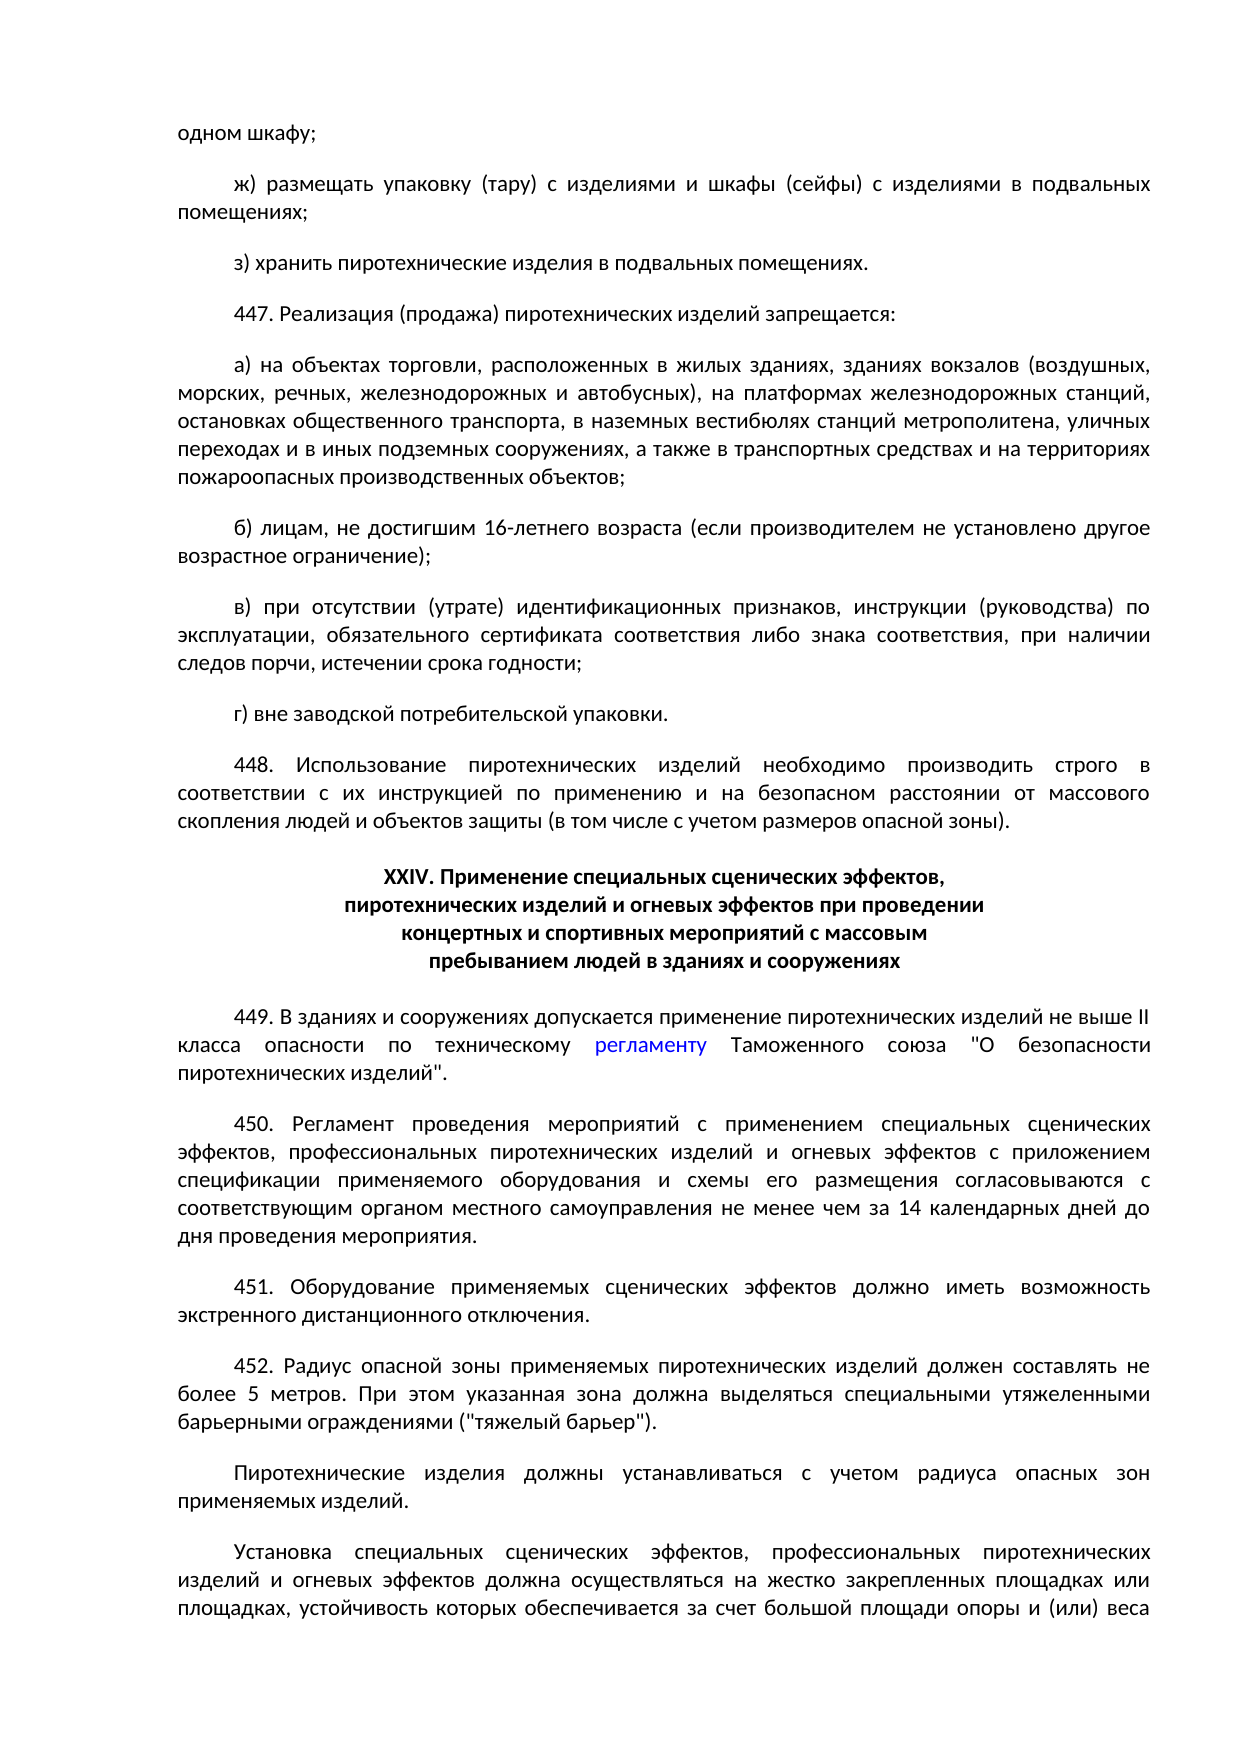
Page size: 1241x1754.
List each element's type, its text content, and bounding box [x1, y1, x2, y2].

text 452. Радиус опасной зоны применяемых пиротехнических изделий должен составлять не более 5 метров. При этом указанная зона должна выделяться специальными утяжеленными барьерными ограждениями ("тяжелый барьер"). [177, 1351, 1152, 1435]
text 450. Регламент проведения мероприятий с применением специальных сценических эффектов, профессиональных пиротехнических изделий и огневых эффектов с приложением спецификации применяемого оборудования и схемы его размещения согласовываются с соответствующим органом местного самоуправления не менее чем за 14 календарных дней до дня проведения мероприятия. [177, 1109, 1152, 1249]
text Пиротехнические изделия должны устанавливаться с учетом радиуса опасных зон применяемых изделий. [177, 1458, 1152, 1514]
text 448. Использование пиротехнических изделий необходимо производить строго в соответствии с их инструкцией по применению и на безопасном расстоянии от массового скопления людей и объектов защиты (в том числе с учетом размеров опасной зоны). [177, 750, 1152, 834]
text 447. Реализация (продажа) пиротехнических изделий запрещается: [177, 299, 1152, 327]
text 449. В зданиях и сооружениях допускается применение пиротехнических изделий не выше II класса опасности по техническому регламенту Таможенного союза "О безопасности пиротехнических изделий". [177, 1002, 1152, 1086]
text 451. Оборудование применяемых сценических эффектов должно иметь возможность экстренного дистанционного отключения. [177, 1272, 1152, 1328]
text в) при отсутствии (утрате) идентификационных признаков, инструкции (руководства) по эксплуатации, обязательного сертификата соответствия либо знака соответствия, при наличии следов порчи, истечении срока годности; [177, 592, 1152, 676]
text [177, 1537, 1152, 1621]
title концертных и спортивных мероприятий с массовым [177, 918, 1152, 946]
title пребыванием людей в зданиях и сооружениях [177, 946, 1152, 974]
text з) хранить пиротехнические изделия в подвальных помещениях. [177, 248, 1152, 276]
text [177, 118, 1152, 146]
title XXIV. Применение специальных сценических эффектов, [177, 862, 1152, 890]
title пиротехнических изделий и огневых эффектов при проведении [177, 890, 1152, 918]
text а) на объектах торговли, расположенных в жилых зданиях, зданиях вокзалов (воздушных, морских, речных, железнодорожных и автобусных), на платформах железнодорожных станций, остановках общественного транспорта, в наземных вестибюлях станций метрополитена, уличных переходах и в иных подземных сооружениях, а также в транспортных средствах и на территориях пожароопасных производственных объектов; [177, 350, 1152, 490]
text ж) размещать упаковку (тару) с изделиями и шкафы (сейфы) с изделиями в подвальных помещениях; [177, 169, 1152, 225]
text б) лицам, не достигшим 16-летнего возраста (если производителем не установлено другое возрастное ограничение); [177, 513, 1152, 569]
text г) вне заводской потребительской упаковки. [177, 699, 1152, 727]
